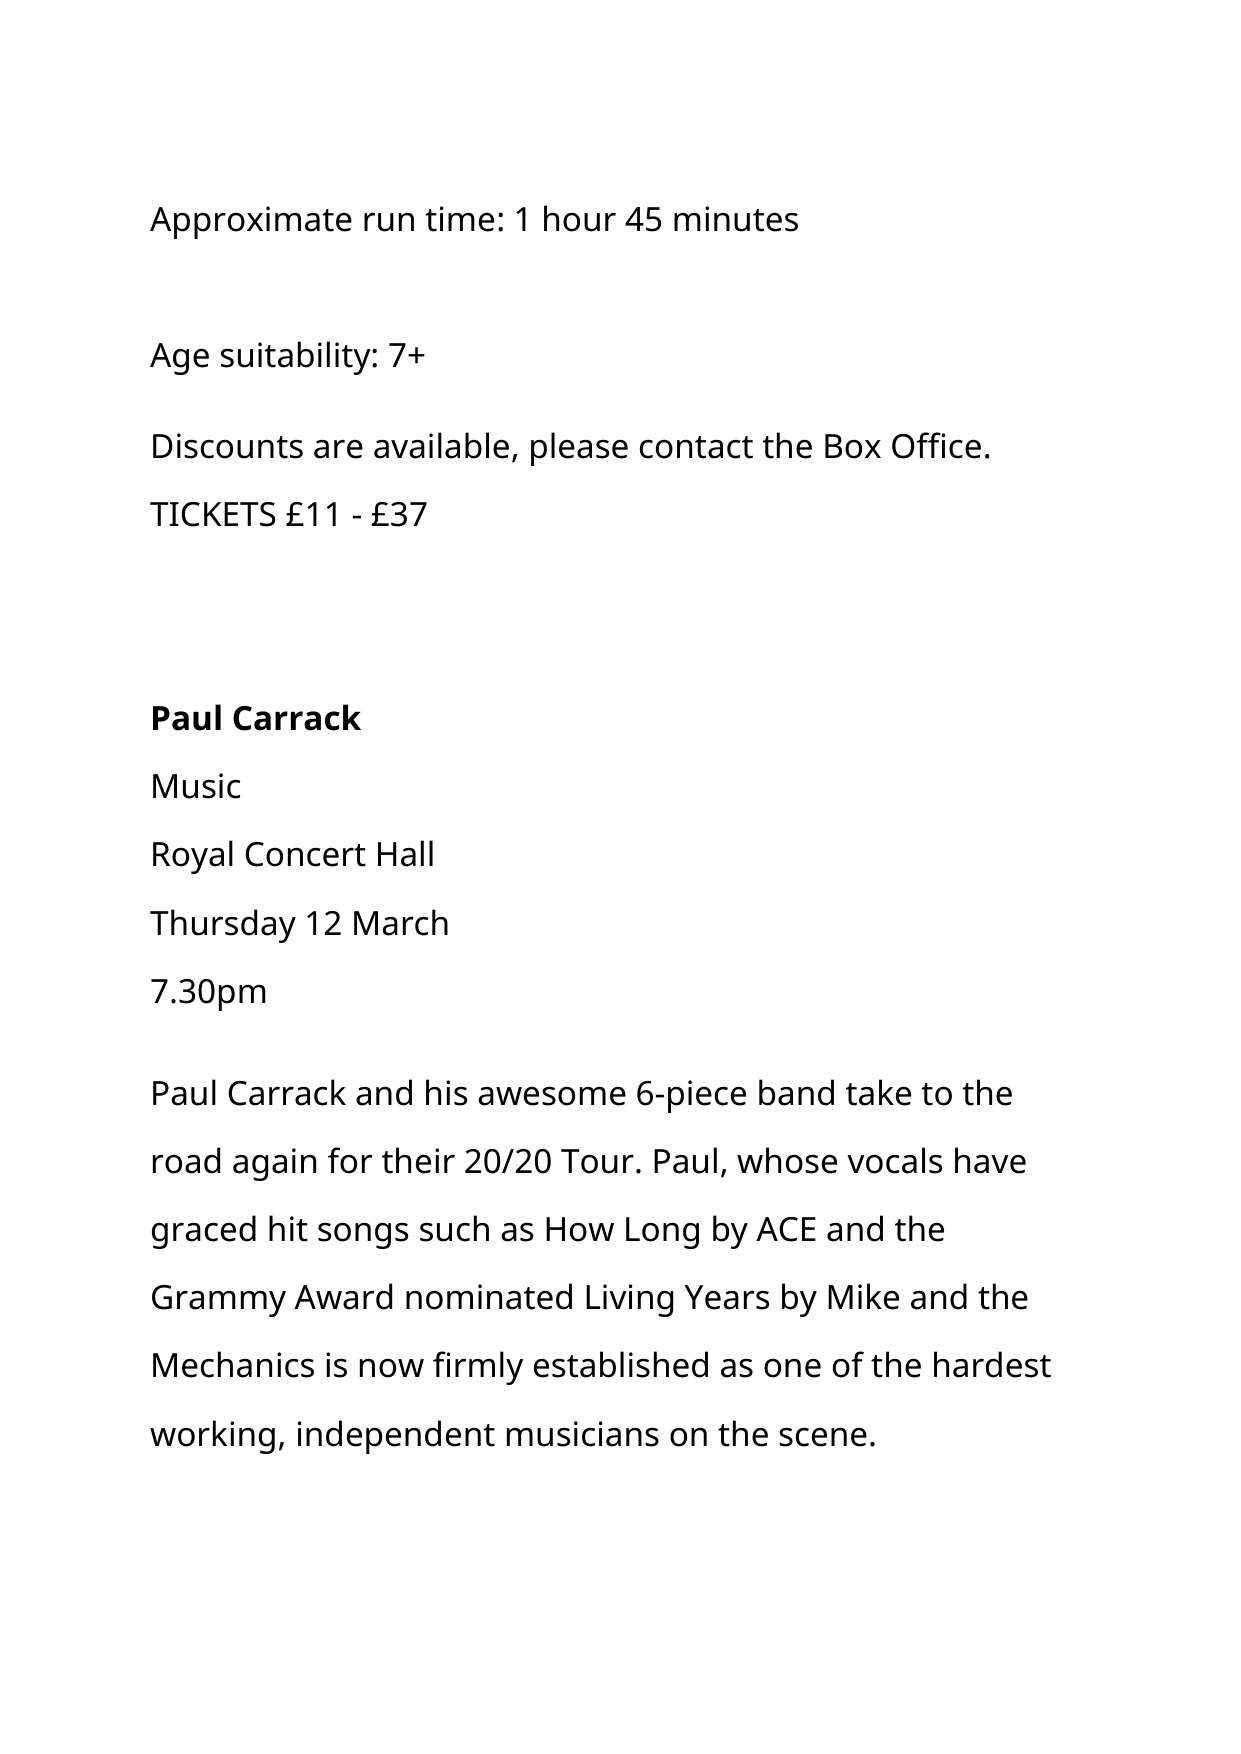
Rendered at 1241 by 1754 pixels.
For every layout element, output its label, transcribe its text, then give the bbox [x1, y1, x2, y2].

text Discounts are available, please contact the Box Office. [150, 422, 1090, 468]
text Paul Carrack [150, 695, 1090, 740]
text Music [150, 763, 1090, 808]
text Approximate run time: 1 hour 45 minutes [150, 195, 1090, 241]
text Thursday 12 March [150, 899, 1090, 945]
text Age suitability: 7+ [150, 332, 1090, 377]
text Paul Carrack and his awesome 6-piece band take to the road again for their 20/20 Tour. Paul, whose vocals have graced hit songs such as How Long by ACE and the Grammy Award nominated Living Years by Mike and the Mechanics is now firmly established as one of the hardest working, independent musicians on the scene. [150, 1070, 1090, 1456]
text TICKETS £11 - £37 [150, 491, 1090, 536]
text Royal Concert Hall [150, 831, 1090, 877]
text 7.30pm [150, 967, 1090, 1013]
